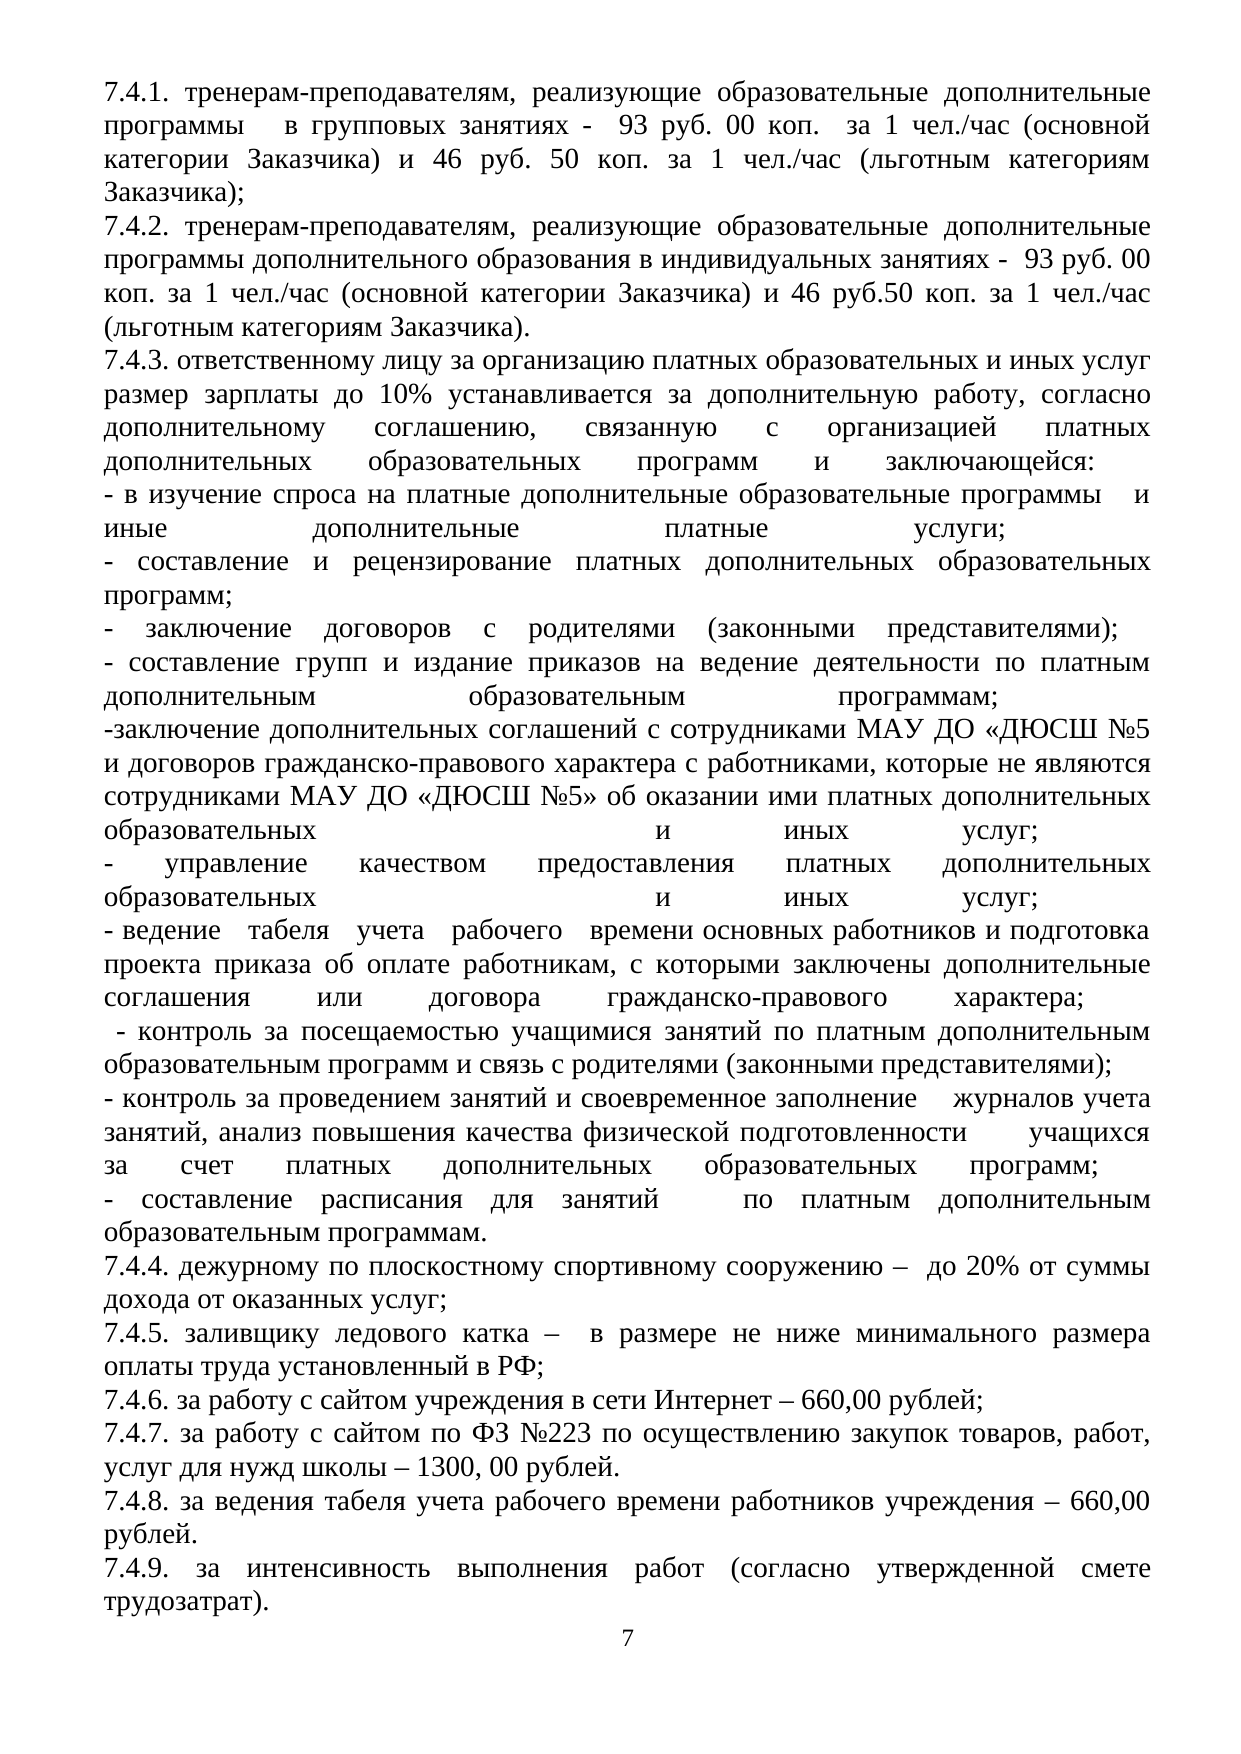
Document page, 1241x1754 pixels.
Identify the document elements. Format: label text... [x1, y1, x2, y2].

text 7.4.2. тренерам-преподавателям, реализующие образовательные дополнительные программы дополнительного образования в индивидуальных занятиях - 93 руб. 00 коп. за 1 чел./час (основной категории Заказчика) и 46 руб.50 коп. за 1 чел./час (льготным категориям Заказчика). [103, 208, 1152, 342]
text 7.4.4. дежурному по плоскостному спортивному сооружению – до 20% от суммы дохода от оказанных услуг; [103, 1248, 1152, 1315]
text 7.4.7. за работу с сайтом по ФЗ №223 по осуществлению закупок товаров, работ, услуг для нужд школы – 1300, 00 рублей. [103, 1416, 1152, 1483]
text 7.4.5. заливщику ледового катка – в размере не ниже минимального размера оплаты труда установленный в РФ; [103, 1315, 1152, 1382]
text 7.4.6. за работу с сайтом учреждения в сети Интернет – 660,00 рублей; [103, 1382, 1152, 1416]
text 7.4.3. ответственному лицу за организацию платных образовательных и иных услуг размер зарплаты до 10% устанавливается за дополнительную работу, согласно дополнительному соглашению, связанную с организацией платных дополнительных образовательных программ и заключающейся: - в изучение спроса на платные дополнительные образовательные программы и иные дополнительные платные услуги; - составление и рецензирование платных дополнительных образовательных программ; - заключение договоров с родителями (законными представителями); - составление групп и издание приказов на ведение деятельности по платным дополнительным образовательным программам; -заключение дополнительных соглашений с сотрудниками МАУ ДО «ДЮСШ №5 и договоров гражданско-правового характера с работниками, которые не являются сотрудниками МАУ ДО «ДЮСШ №5» об оказании ими платных дополнительных образовательных и иных услуг; - управление качеством предоставления платных дополнительных образовательных и иных услуг; - ведение табеля учета рабочего времени основных работников и подготовка проекта приказа об оплате работникам, с которыми заключены дополнительные соглашения или договора гражданско-правового характера; - контроль за посещаемостью учащимися занятий по платным дополнительным образовательным программ и связь с родителями (законными представителями); [103, 342, 1152, 1080]
text 7.4.9. за интенсивность выполнения работ (согласно утвержденной смете трудозатрат). [103, 1550, 1152, 1617]
text 7.4.8. за ведения табеля учета рабочего времени работников учреждения – 660,00 рублей. [103, 1483, 1152, 1550]
text - контроль за проведением занятий и своевременное заполнение журналов учета занятий, анализ повышения качества физической подготовленности учащихся за счет платных дополнительных образовательных программ; - составление расписания для занятий по платным дополнительным образовательным программам. [103, 1080, 1152, 1248]
text 7.4.1. тренерам-преподавателям, реализующие образовательные дополнительные программы в групповых занятиях - 93 руб. 00 коп. за 1 чел./час (основной категории Заказчика) и 46 руб. 50 коп. за 1 чел./час (льготным категориям Заказчика); [103, 74, 1152, 208]
